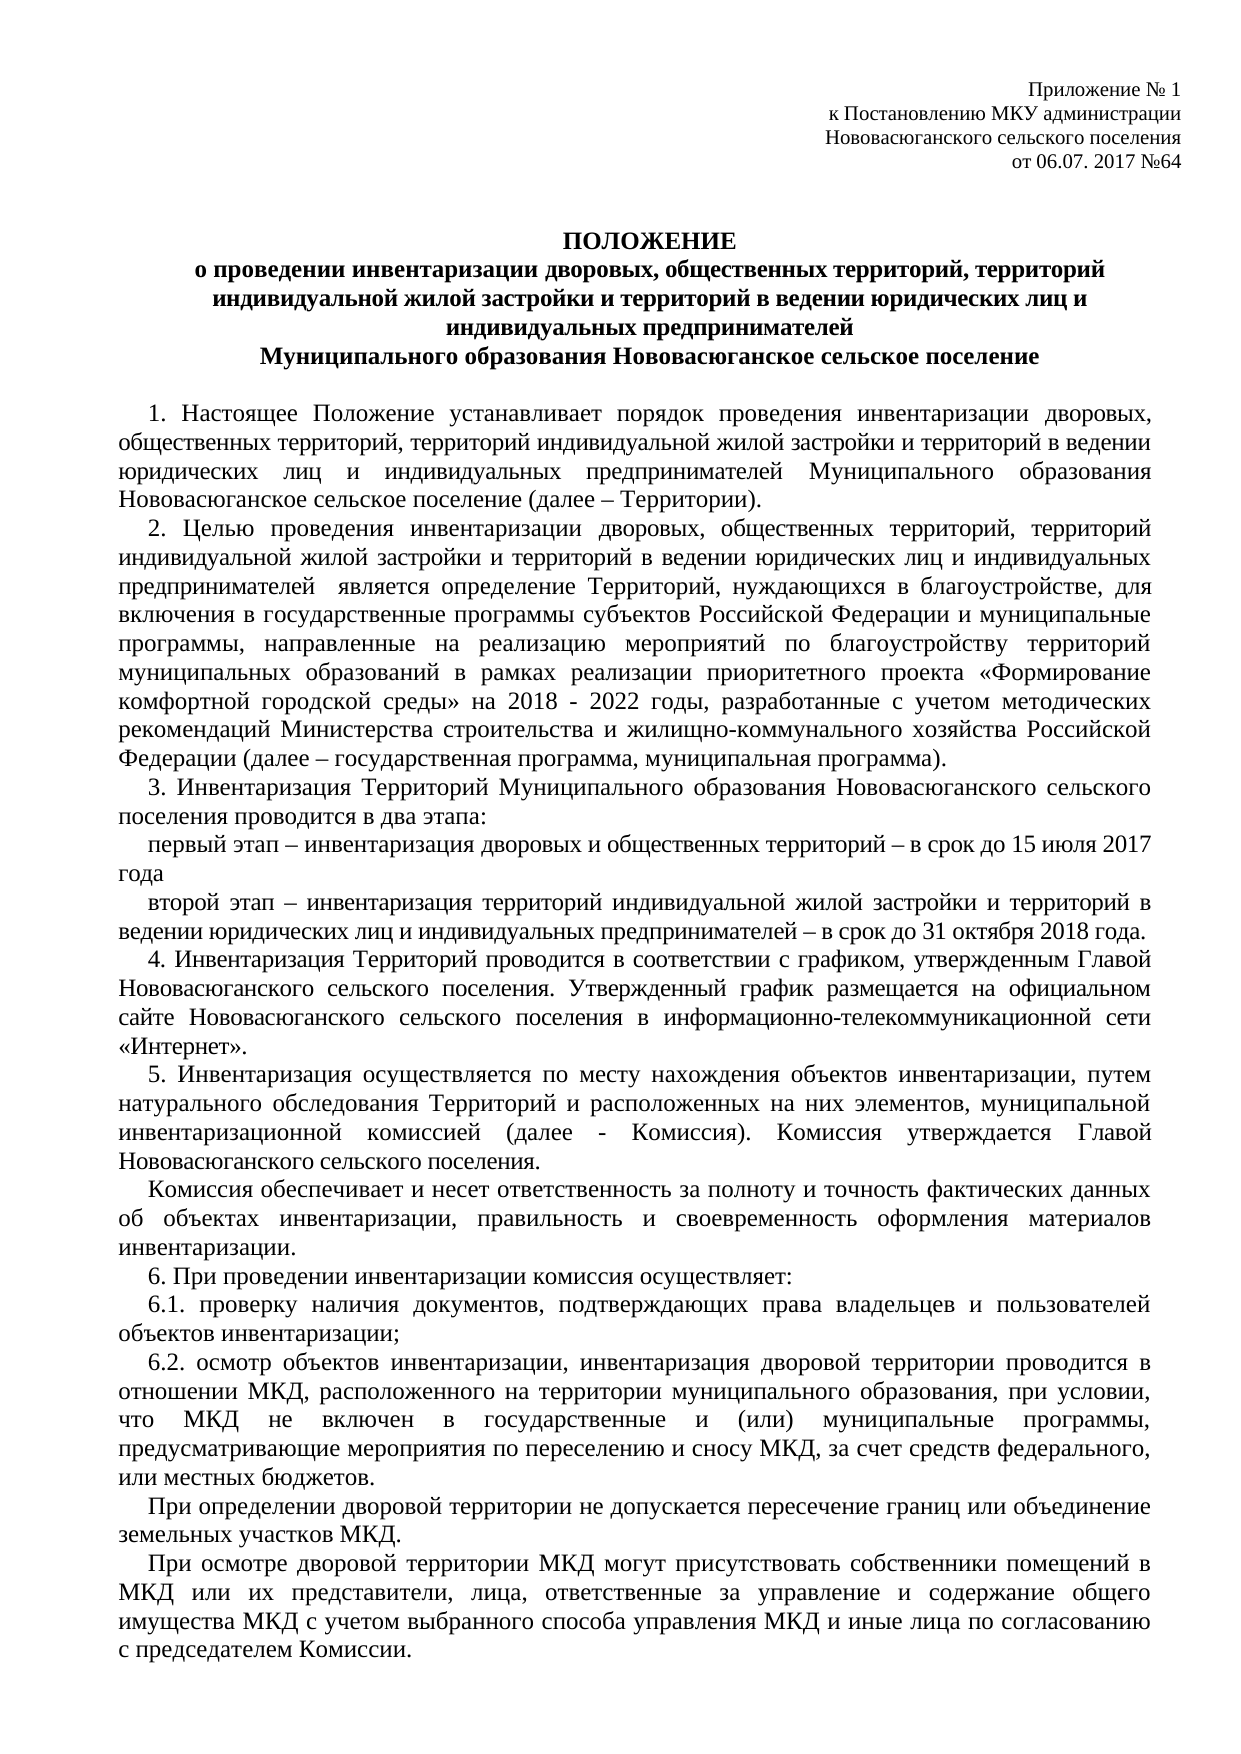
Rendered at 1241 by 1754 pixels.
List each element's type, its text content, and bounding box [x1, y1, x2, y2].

text При определении дворовой территории не допускается пересечение границ или объединение земельных участков МКД. [118, 1491, 1152, 1548]
text к Постановлению МКУ администрации [709, 101, 1181, 125]
text 6.2. осмотр объектов инвентаризации, инвентаризация дворовой территории проводится в отношении МКД, расположенного на территории муниципального образования, при условии, что МКД не включен в государственные и (или) муниципальные программы, предусматривающие мероприятия по переселению и сносу МКД, за счет средств федерального, или местных бюджетов. [118, 1347, 1152, 1491]
text 6. При проведении инвентаризации комиссия осуществляет: [118, 1261, 1152, 1289]
text 5. Инвентаризация осуществляется по месту нахождения объектов инвентаризации, путем натурального обследования Территорий и расположенных на них элементов, муниципальной инвентаризационной комиссией (далее - Комиссия). Комиссия утверждается Главой Нововасюганского сельского поселения. [118, 1059, 1152, 1174]
text При осмотре дворовой территории МКД могут присутствовать собственники помещений в МКД или их представители, лица, ответственные за управление и содержание общего имущества МКД с учетом выбранного способа управления МКД и иные лица по согласованию с председателем Комиссии. [118, 1548, 1152, 1663]
text от 06.07. 2017 №64 [709, 149, 1181, 173]
text о проведении инвентаризации дворовых, общественных территорий, территорий индивидуальной жилой застройки и территорий в ведении юридических лиц и индивидуальных предпринимателей [118, 254, 1181, 341]
text Нововасюганского сельского поселения [709, 125, 1181, 149]
text первый этап – инвентаризация дворовых и общественных территорий – в срок до 15 июля 2017 года [118, 829, 1152, 887]
text 1. Настоящее Положение устанавливает порядок проведения инвентаризации дворовых, общественных территорий, территорий индивидуальной жилой застройки и территорий в ведении юридических лиц и индивидуальных предпринимателей Муниципального образования Нововасюганское сельское поселение (далее – Территории). [118, 398, 1152, 513]
text Приложение № 1 [118, 77, 1181, 101]
text второй этап – инвентаризация территорий индивидуальной жилой застройки и территорий в ведении юридических лиц и индивидуальных предпринимателей – в срок до 31 октября 2018 года. [118, 887, 1152, 944]
text Комиссия обеспечивает и несет ответственность за полноту и точность фактических данных об объектах инвентаризации, правильность и своевременность оформления материалов инвентаризации. [118, 1174, 1152, 1261]
text 4. Инвентаризация Территорий проводится в соответствии с графиком, утвержденным Главой Нововасюганского сельского поселения. Утвержденный график размещается на официальном сайте Нововасюганского сельского поселения в информационно-телекоммуникационной сети «Интернет». [118, 944, 1152, 1059]
text 2. Целью проведения инвентаризации дворовых, общественных территорий, территорий индивидуальной жилой застройки и территорий в ведении юридических лиц и индивидуальных предпринимателей является определение Территорий, нуждающихся в благоустройстве, для включения в государственные программы субъектов Российской Федерации и муниципальные программы, направленные на реализацию мероприятий по благоустройству территорий муниципальных образований в рамках реализации приоритетного проекта «Формирование комфортной городской среды» на 2018 - 2022 годы, разработанные с учетом методических рекомендаций Министерства строительства и жилищно-коммунального хозяйства Российской Федерации (далее – государственная программа, муниципальная программа). [118, 513, 1152, 772]
text 3. Инвентаризация Территорий Муниципального образования Нововасюганского сельского поселения проводится в два этапа: [118, 772, 1152, 829]
text 6.1. проверку наличия документов, подтверждающих права владельцев и пользователей объектов инвентаризации; [118, 1289, 1152, 1347]
text Муниципального образования Нововасюганское сельское поселение [118, 341, 1181, 369]
text ПОЛОЖЕНИЕ [118, 226, 1181, 254]
